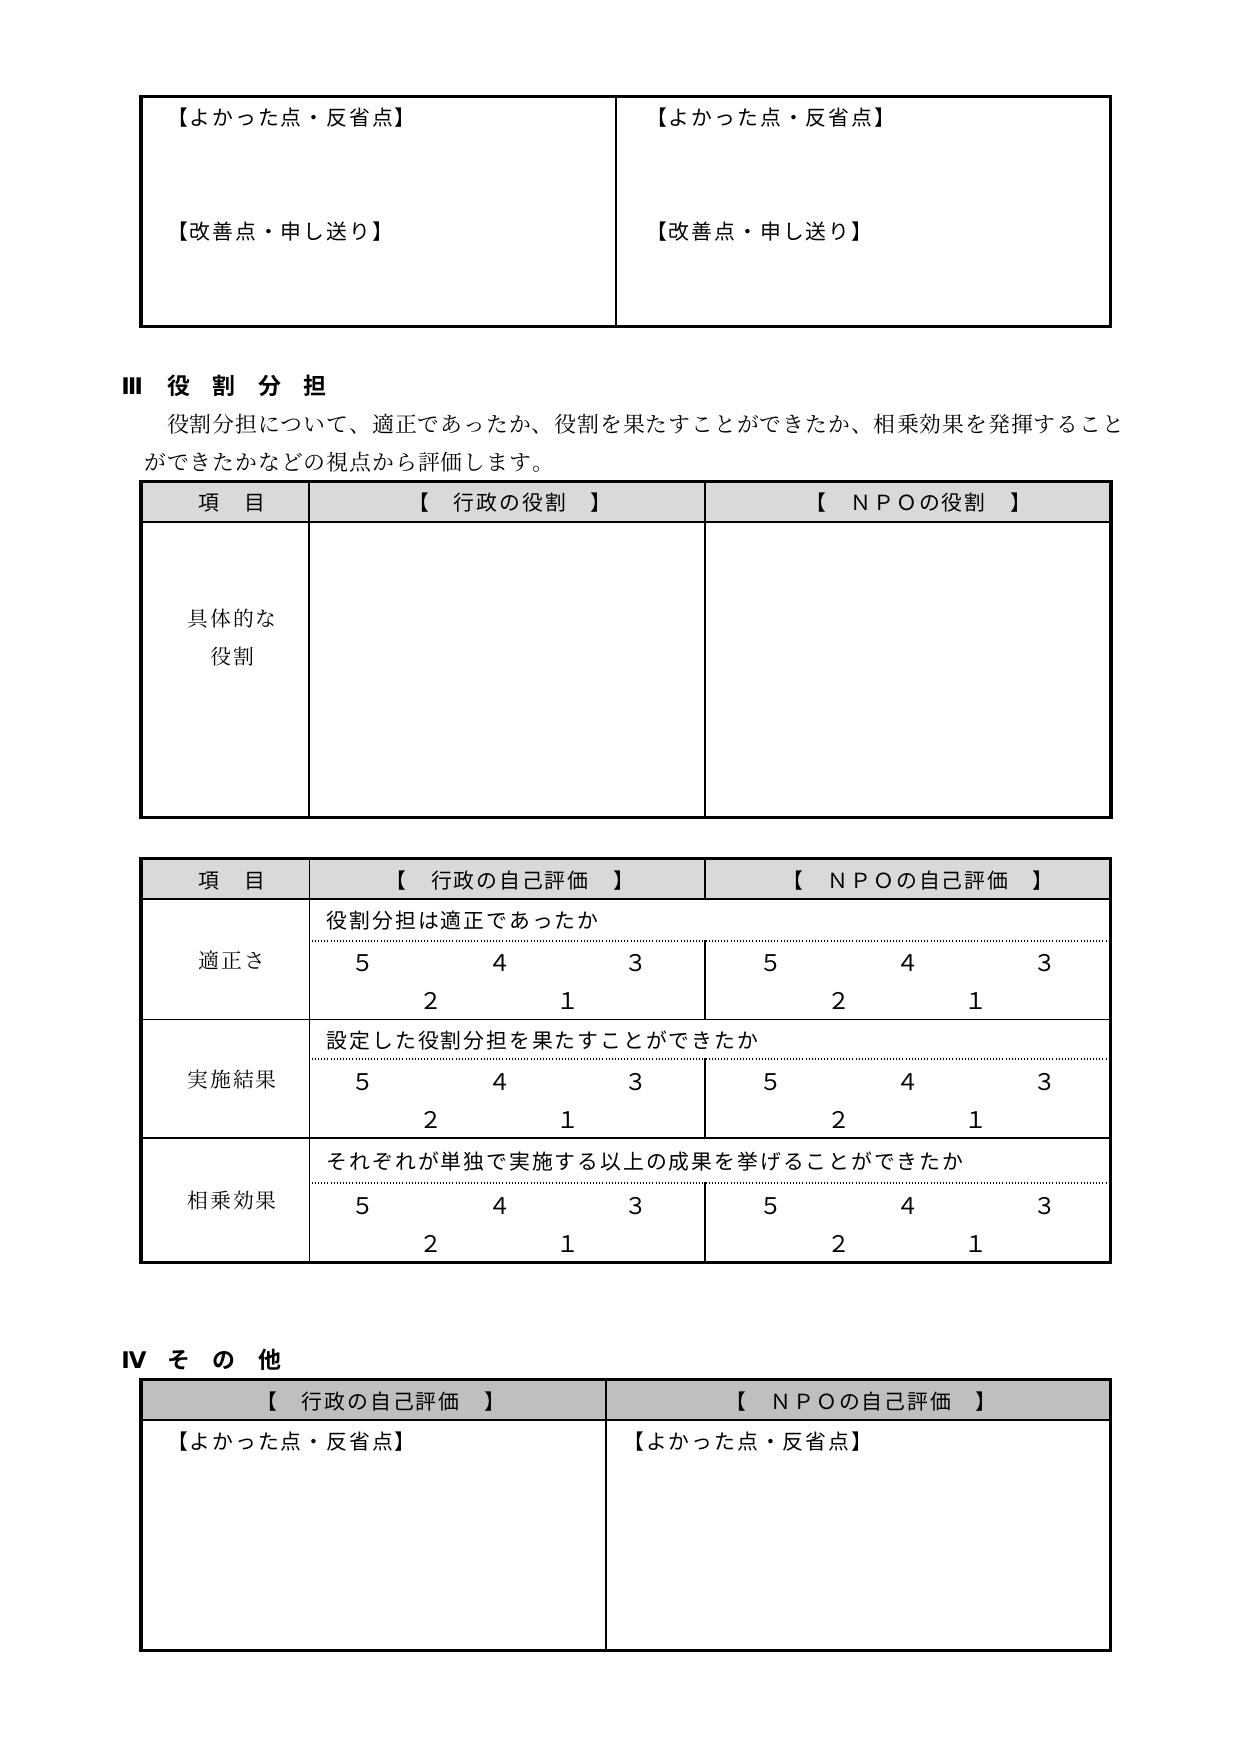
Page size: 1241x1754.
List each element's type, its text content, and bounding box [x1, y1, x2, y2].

table_cell 設定した役割分担を果たすことができたか [310, 1020, 1109, 1058]
table_header 【 行政の自己評価 】 [310, 860, 704, 898]
text 役割分担について、適正であったか、役割を果たすことができたか、相乗効果を発揮することができたかなどの視点から評価します。 [141, 404, 1125, 480]
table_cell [607, 1421, 1109, 1649]
table_cell ５ ４ ３ ２ １ [310, 1058, 704, 1137]
table_header 【 行政の役割 】 [310, 483, 704, 521]
table_cell 実施結果 [143, 1020, 309, 1137]
table_cell [706, 523, 1109, 816]
table_cell ５ ４ ３ ２ １ [310, 940, 704, 1019]
table_header 【 ＮＰＯの役割 】 [706, 483, 1109, 521]
table_cell 【よかった点・反省点】 【改善点・申し送り】 [143, 98, 615, 325]
table_cell ５ ４ ３ ２ １ [706, 940, 1109, 1019]
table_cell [143, 1421, 605, 1649]
text Ⅳ その他 [121, 1340, 1125, 1378]
table_header 【 ＮＰＯの自己評価 】 [706, 860, 1109, 898]
table_cell ５ ４ ３ ２ １ [310, 1182, 704, 1261]
table_cell 相乗効果 [143, 1139, 309, 1261]
table_header 項 目 [143, 483, 308, 521]
table_cell 具体的な 役割 [143, 523, 308, 816]
table_cell ５ ４ ３ ２ １ [706, 1058, 1109, 1137]
table_header 項 目 [143, 860, 309, 898]
table_cell 役割分担は適正であったか [310, 900, 1109, 940]
table_header 【 ＮＰＯの自己評価 】 [607, 1381, 1109, 1419]
table_cell 【よかった点・反省点】 【改善点・申し送り】 [617, 98, 1109, 325]
table_cell ５ ４ ３ ２ １ [706, 1182, 1109, 1261]
table_header 【 行政の自己評価 】 [143, 1381, 605, 1419]
table_cell 適正さ [143, 900, 309, 1019]
table_cell [310, 523, 704, 816]
text Ⅲ 役割分担 [121, 366, 1125, 404]
table_cell それぞれが単独で実施する以上の成果を挙げることができたか [310, 1139, 1109, 1182]
